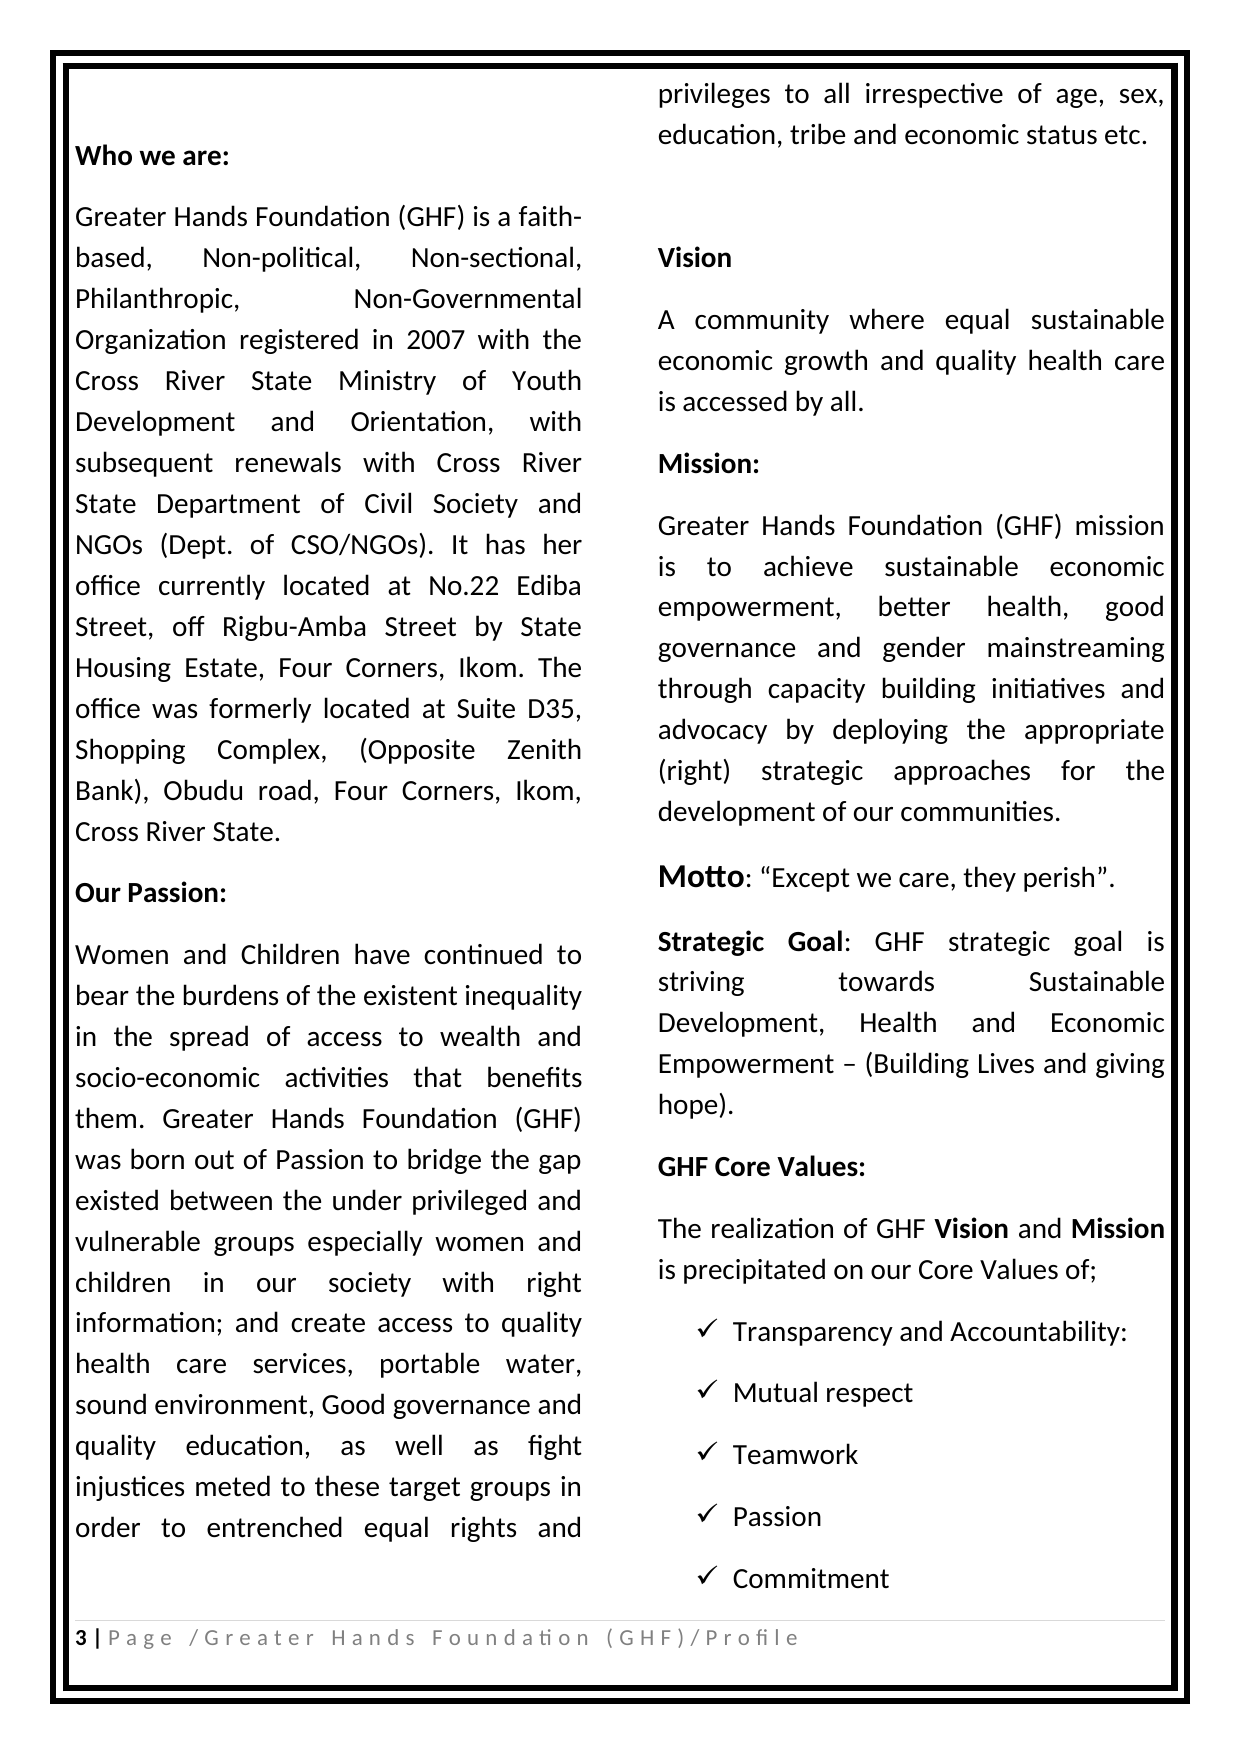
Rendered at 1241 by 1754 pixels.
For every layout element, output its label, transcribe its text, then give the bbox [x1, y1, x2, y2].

list Transparency and Accountability: [695, 1313, 1165, 1348]
text A community where equal sustainable economic growth and quality health care is accessed by all. [658, 301, 1165, 419]
list Commitment [695, 1560, 1165, 1595]
text Motto: “Except we care, they perish”. [658, 855, 1165, 896]
list Passion [695, 1498, 1165, 1533]
text Vision [658, 239, 1165, 275]
text GHF Core Values: [658, 1148, 1165, 1184]
list Mutual respect [695, 1374, 1165, 1410]
text Greater Hands Foundation (GHF) is a faith-based, Non-political, Non-sectional, Philanthropic, Non-Governmental Organization registered in 2007 with the Cross River State Ministry of Youth Development and Orientation, with subsequent renewals with Cross River State Department of Civil Society and NGOs (Dept. of CSO/NGOs). It has her office currently located at No.22 Ediba Street, off Rigbu-Amba Street by State Housing Estate, Four Corners, Ikom. The office was formerly located at Suite D35, Shopping Complex, (Opposite Zenith Bank), Obudu road, Four Corners, Ikom, Cross River State. [75, 198, 583, 848]
text Strategic Goal: GHF strategic goal is striving towards Sustainable Development, Health and Economic Empowerment – (Building Lives and giving hope). [658, 923, 1165, 1122]
text The realization of GHF Vision and Mission is precipitated on our Core Values of; [658, 1210, 1165, 1286]
text Mission: [658, 445, 1165, 481]
text Women and Children have continued to bear the burdens of the existent inequality in the spread of access to wealth and socio-economic activities that benefits them. Greater Hands Foundation (GHF) was born out of Passion to bridge the gap existed between the under privileged and vulnerable groups especially women and children in our society with right information; and create access to quality health care services, portable water, sound environment, Good governance and quality education, as well as fight injustices meted to these target groups in order to entrenched equal rights and privileges to all irrespective of age, sex, education, tribe and economic status etc. [75, 936, 583, 1545]
text Who we are: [75, 137, 583, 172]
text Our Passion: [75, 874, 583, 910]
list Teamwork [695, 1436, 1165, 1472]
text Greater Hands Foundation (GHF) mission is to achieve sustainable economic empowerment, better health, good governance and gender mainstreaming through capacity building initiatives and advocacy by deploying the appropriate (right) strategic approaches for the development of our communities. [658, 507, 1165, 829]
